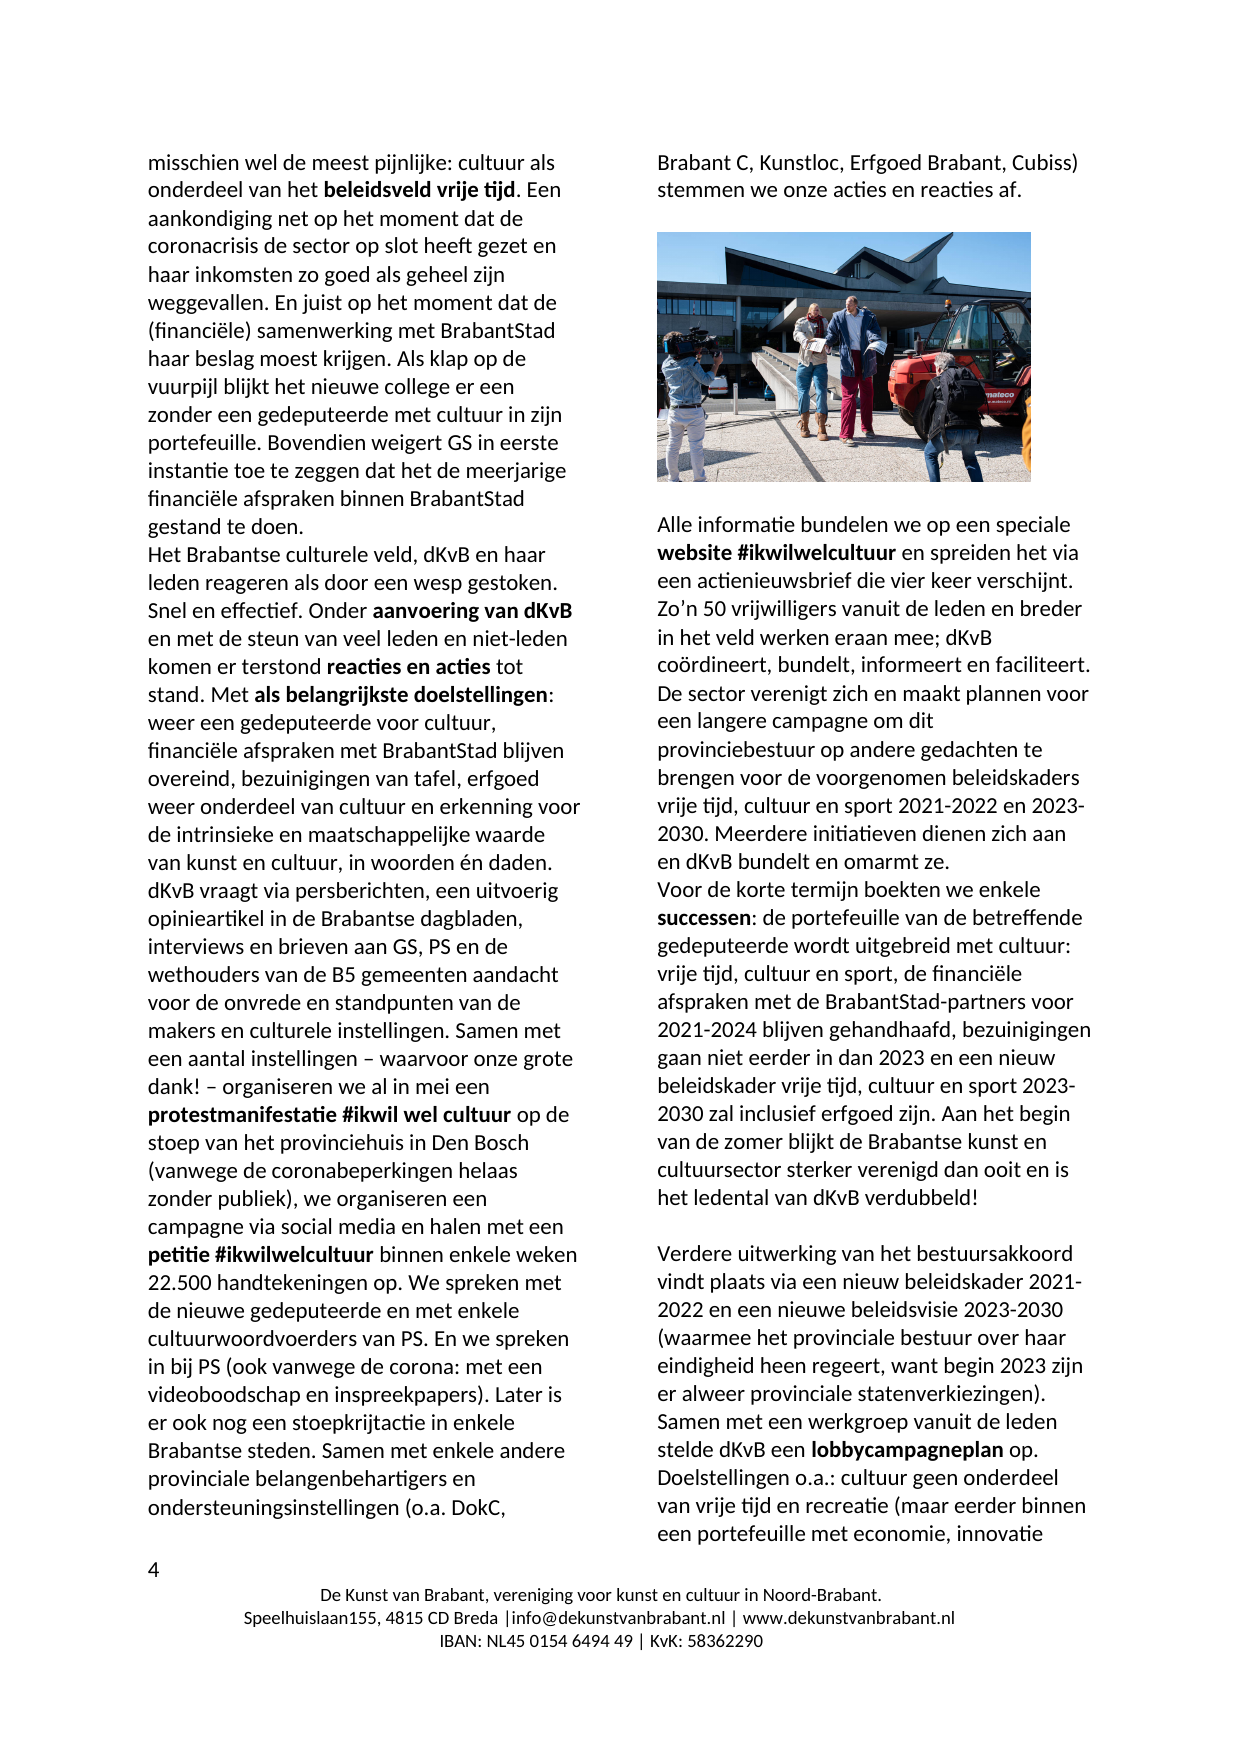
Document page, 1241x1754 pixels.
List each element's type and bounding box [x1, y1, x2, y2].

text [148, 148, 583, 1521]
picture [657, 232, 1031, 482]
text [657, 511, 1093, 1547]
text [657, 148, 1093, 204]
